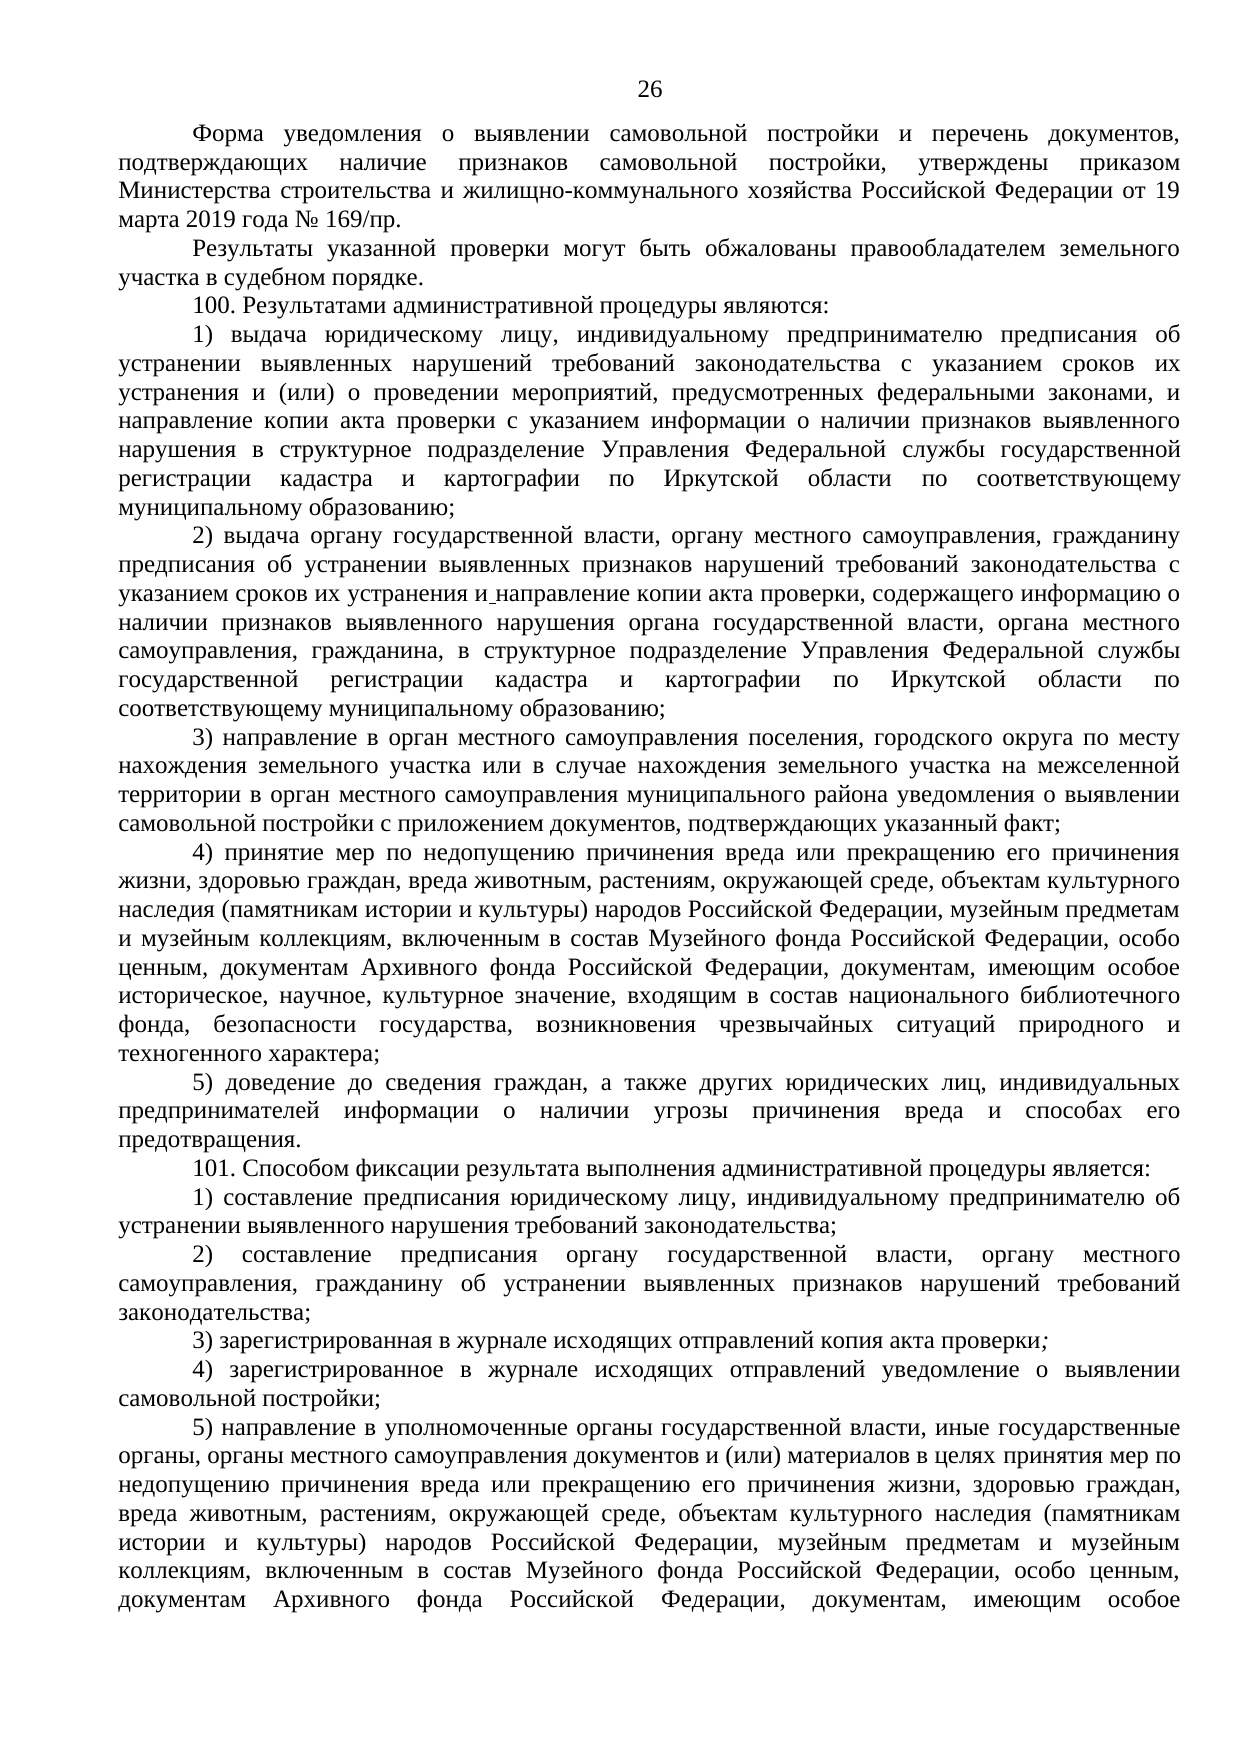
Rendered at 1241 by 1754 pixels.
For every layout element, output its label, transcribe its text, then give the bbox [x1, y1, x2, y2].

text 1) выдача юридическому лицу, индивидуальному предпринимателю предписания об устранении выявленных нарушений требований законодательства с указанием сроков их устранения и (или) о проведении мероприятий, предусмотренных федеральными законами, и направление копии акта проверки с указанием информации о наличии признаков выявленного нарушения в структурное подразделение Управления Федеральной службы государственной регистрации кадастра и картографии по Иркутской области по соответствующему муниципальному образованию; [118, 319, 1181, 463]
text 5) доведение до сведения граждан, а также других юридических лиц, индивидуальных предпринимателей информации о наличии угрозы причинения вреда и способах его предотвращения. [118, 1067, 1181, 1153]
text 2) составление предписания органу государственной власти, органу местного самоуправления, гражданину об устранении выявленных признаков нарушений требований законодательства; [118, 1239, 1181, 1326]
text Форма уведомления о выявлении самовольной постройки и перечень документов, подтверждающих наличие признаков самовольной постройки, утверждены приказом Министерства строительства и жилищно-коммунального хозяйства Российской Федерации от 19 марта 2019 года № 169/пр. [118, 118, 1181, 233]
text 101. Способом фиксации результата выполнения административной процедуры является: [118, 1153, 1181, 1182]
text 4) зарегистрированное в журнале исходящих отправлений уведомление о выявлении самовольной постройки; [118, 1354, 1181, 1412]
text 2) выдача органу государственной власти, органу местного самоуправления, гражданину предписания об устранении выявленных признаков нарушений требований законодательства с указанием сроков их устранения и направление копии акта проверки, содержащего информацию о наличии признаков выявленного нарушения органа государственной власти, органа местного самоуправления, гражданина, в структурное подразделение Управления Федеральной службы государственной регистрации кадастра и картографии по Иркутской области по соответствующему муниципальному образованию; [118, 521, 1181, 722]
text 4) принятие мер по недопущению причинения вреда или прекращению его причинения жизни, здоровью граждан, вреда животным, растениям, окружающей среде, объектам культурного наследия (памятникам истории и культуры) народов Российской Федерации, музейным предметам и музейным коллекциям, включенным в состав Музейного фонда Российской Федерации, особо ценным, документам Архивного фонда Российской Федерации, документам, имеющим особое историческое, научное, культурное значение, входящим в состав национального библиотечного фонда, безопасности государства, возникновения чрезвычайных ситуаций природного и техногенного характера; [118, 837, 1181, 1067]
text 1) выдача юридическому лицу, индивидуальному предпринимателю предписания об устранении выявленных нарушений требований законодательства с указанием сроков их устранения и (или) о проведении мероприятий, предусмотренных федеральными законами, и направление копии акта проверки с указанием информации о наличии признаков выявленного нарушения в структурное подразделение Управления Федеральной службы государственной регистрации кадастра и картографии по Иркутской области по соответствующему муниципальному образованию; [118, 463, 1181, 521]
text 100. Результатами административной процедуры являются: [118, 291, 1181, 319]
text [118, 1412, 1181, 1613]
text 3) направление в орган местного самоуправления поселения, городского округа по месту нахождения земельного участка или в случае нахождения земельного участка на межселенной территории в орган местного самоуправления муниципального района уведомления о выявлении самовольной постройки с приложением документов, подтверждающих указанный факт; [118, 722, 1181, 837]
text 1) составление предписания юридическому лицу, индивидуальному предпринимателю об устранении выявленного нарушения требований законодательства; [118, 1182, 1181, 1239]
text 3) зарегистрированная в журнале исходящих отправлений копия акта проверки; [118, 1326, 1181, 1354]
text Результаты указанной проверки могут быть обжалованы правообладателем земельного участка в судебном порядке. [118, 233, 1181, 291]
